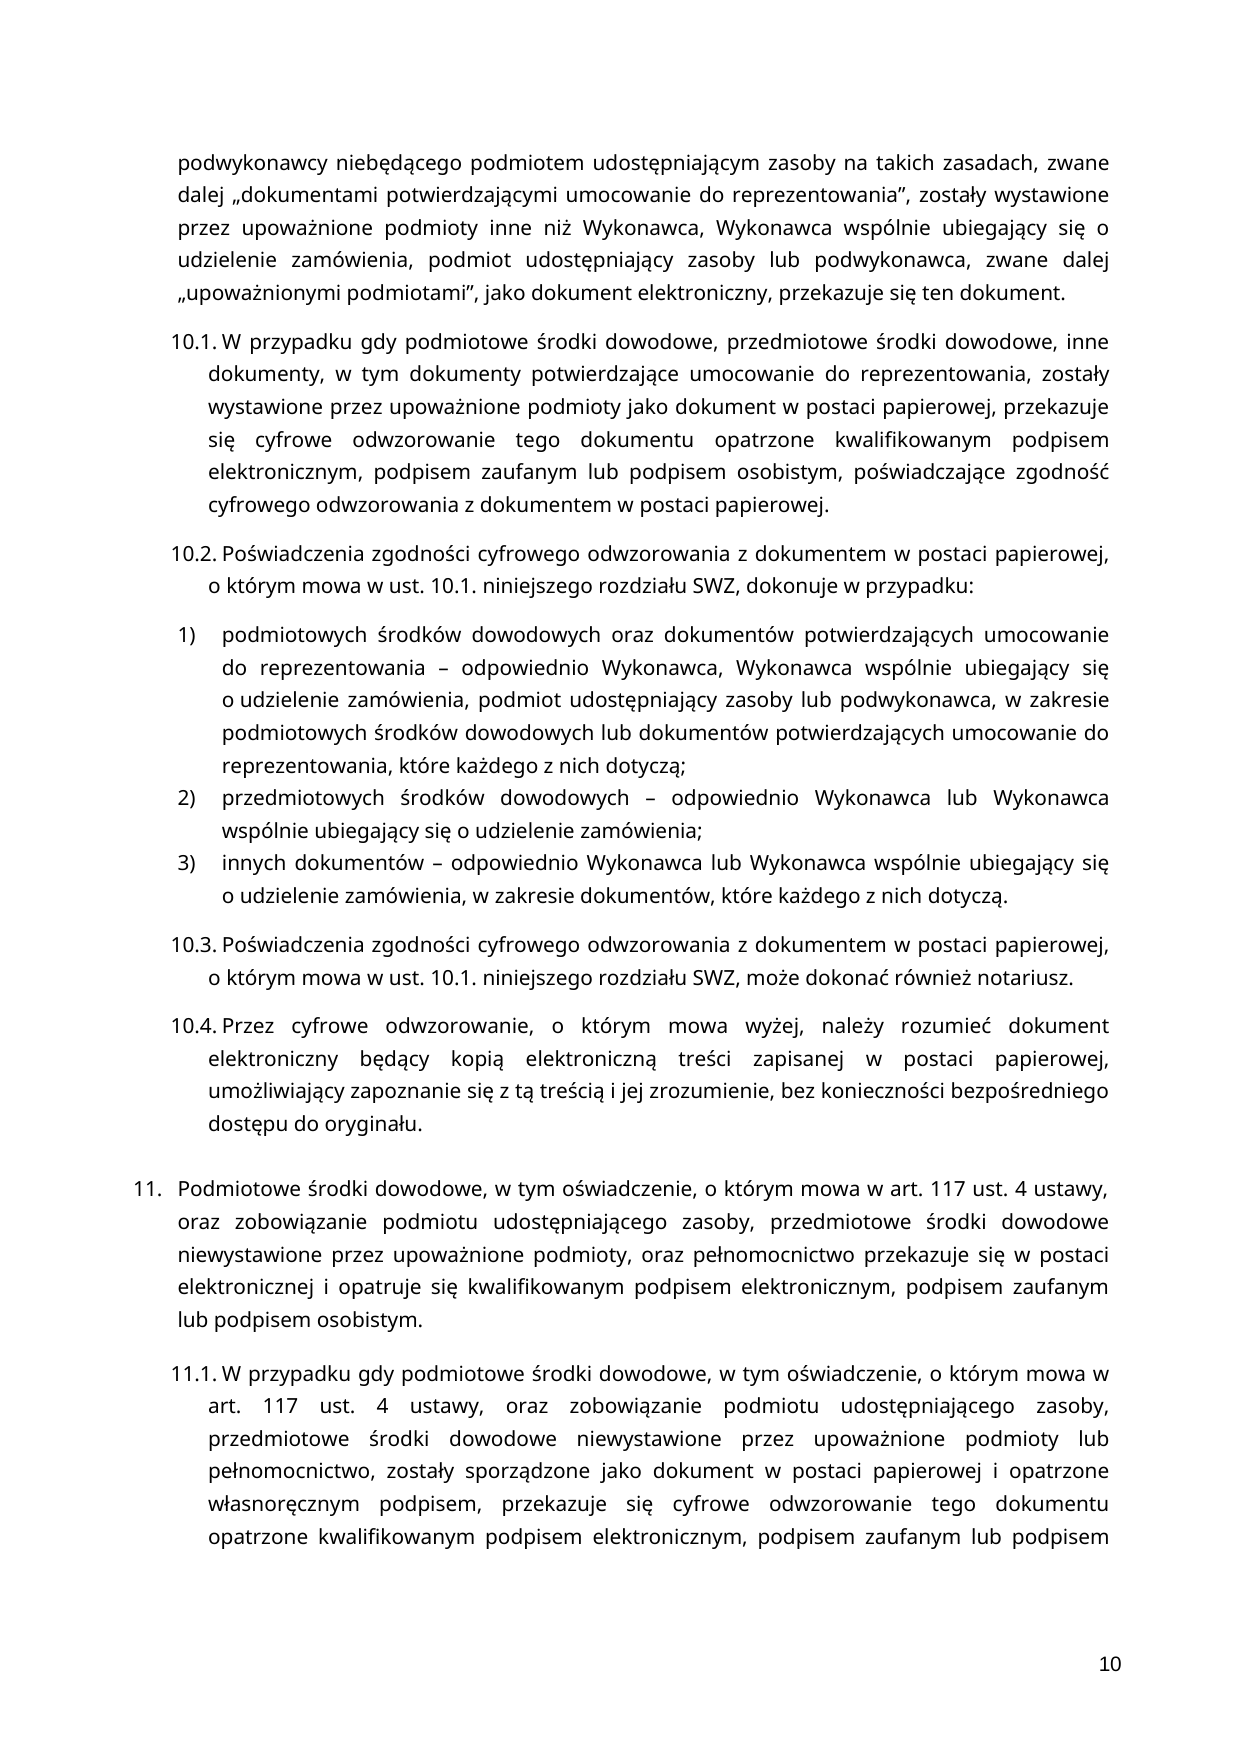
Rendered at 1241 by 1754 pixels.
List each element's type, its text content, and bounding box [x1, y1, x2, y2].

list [133, 148, 1110, 307]
list Poświadczenia zgodności cyfrowego odwzorowania z dokumentem w postaci papierowej, o którym mowa w ust. 10.1. niniejszego rozdziału SWZ, może dokonać również notariusz. [170, 930, 1110, 991]
list Podmiotowe środki dowodowe, w tym oświadczenie, o którym mowa w art. 117 ust. 4 ustawy, oraz zobowiązanie podmiotu udostępniającego zasoby, przedmiotowe środki dowodowe niewystawione przez upoważnione podmioty, oraz pełnomocnictwo przekazuje się w postaci elektronicznej i opatruje się kwalifikowanym podpisem elektronicznym, podpisem zaufanym lub podpisem osobistym. [133, 1174, 1110, 1333]
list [170, 1359, 1110, 1550]
text 3) innych dokumentów – odpowiednio Wykonawca lub Wykonawca wspólnie ubiegający się o udzielenie zamówienia, w zakresie dokumentów, które każdego z nich dotyczą. [177, 848, 1110, 909]
text 1) podmiotowych środków dowodowych oraz dokumentów potwierdzających umocowanie do reprezentowania – odpowiednio Wykonawca, Wykonawca wspólnie ubiegający się o udzielenie zamówienia, podmiot udostępniający zasoby lub podwykonawca, w zakresie podmiotowych środków dowodowych lub dokumentów potwierdzających umocowanie do reprezentowania, które każdego z nich dotyczą; [177, 620, 1110, 779]
list W przypadku gdy podmiotowe środki dowodowe, przedmiotowe środki dowodowe, inne dokumenty, w tym dokumenty potwierdzające umocowanie do reprezentowania, zostały wystawione przez upoważnione podmioty jako dokument w postaci papierowej, przekazuje się cyfrowe odwzorowanie tego dokumentu opatrzone kwalifikowanym podpisem elektronicznym, podpisem zaufanym lub podpisem osobistym, poświadczające zgodność cyfrowego odwzorowania z dokumentem w postaci papierowej. [170, 327, 1110, 518]
text 2) przedmiotowych środków dowodowych – odpowiednio Wykonawca lub Wykonawca wspólnie ubiegający się o udzielenie zamówienia; [177, 783, 1110, 844]
list Przez cyfrowe odwzorowanie, o którym mowa wyżej, należy rozumieć dokument elektroniczny będący kopią elektroniczną treści zapisanej w postaci papierowej, umożliwiający zapoznanie się z tą treścią i jej zrozumienie, bez konieczności bezpośredniego dostępu do oryginału. [170, 1011, 1110, 1138]
list Poświadczenia zgodności cyfrowego odwzorowania z dokumentem w postaci papierowej, o którym mowa w ust. 10.1. niniejszego rozdziału SWZ, dokonuje w przypadku: [170, 539, 1110, 600]
